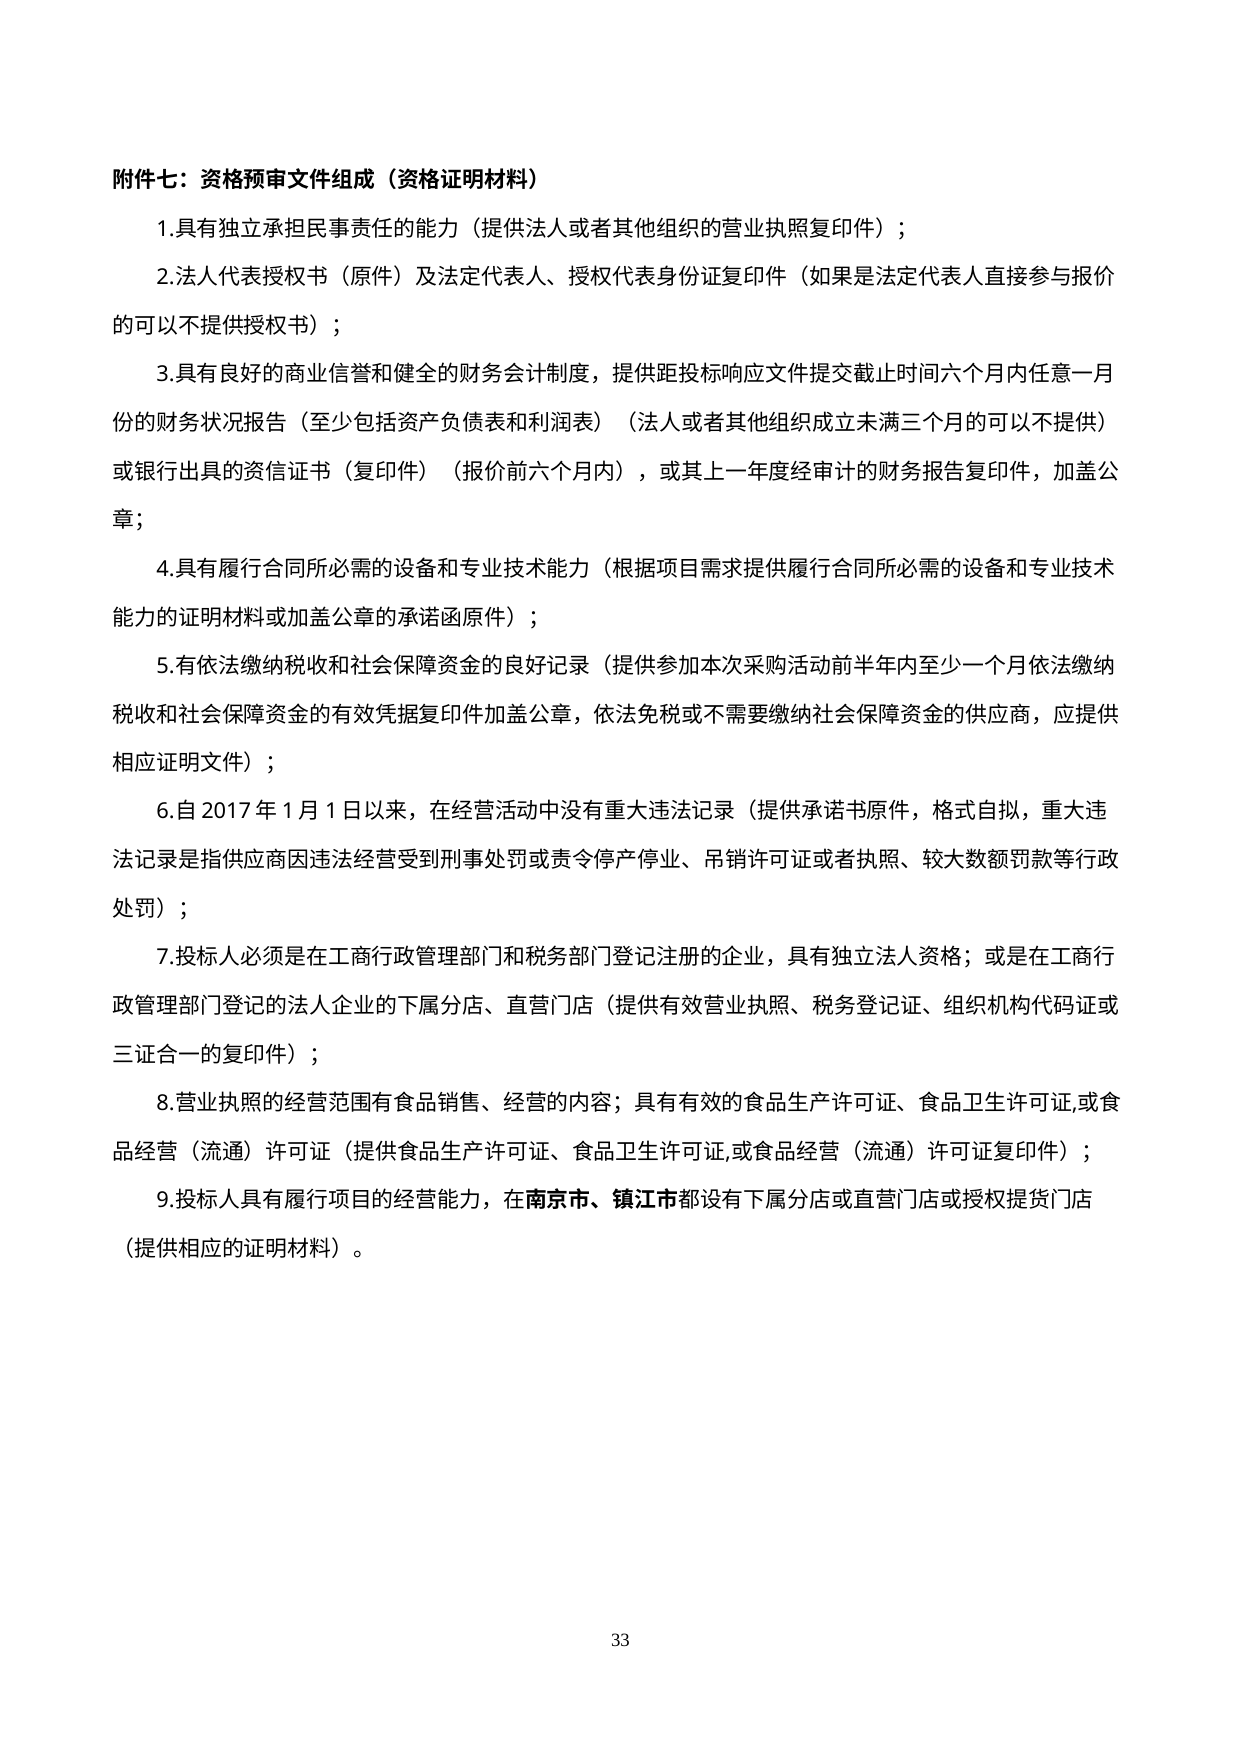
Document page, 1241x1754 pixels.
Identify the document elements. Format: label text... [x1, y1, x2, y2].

text 附件七：资格预审文件组成（资格证明材料） [112, 162, 1128, 194]
text 4.具有履行合同所必需的设备和专业技术能力（根据项目需求提供履行合同所必需的设备和专业技术能力的证明材料或加盖公章的承诺函原件）； [112, 550, 1128, 632]
text 5.有依法缴纳税收和社会保障资金的良好记录（提供参加本次采购活动前半年内至少一个月依法缴纳税收和社会保障资金的有效凭据复印件加盖公章，依法免税或不需要缴纳社会保障资金的供应商，应提供相应证明文件）； [112, 647, 1128, 777]
text 2.法人代表授权书（原件）及法定代表人、授权代表身份证复印件（如果是法定代表人直接参与报价的可以不提供授权书）； [112, 259, 1128, 340]
text 9.投标人具有履行项目的经营能力，在南京市、镇江市都设有下属分店或直营门店或授权提货门店（提供相应的证明材料）。 [112, 1182, 1128, 1263]
text 3.具有良好的商业信誉和健全的财务会计制度，提供距投标响应文件提交截止时间六个月内任意一月份的财务状况报告（至少包括资产负债表和利润表）（法人或者其他组织成立未满三个月的可以不提供）或银行出具的资信证书（复印件）（报价前六个月内），或其上一年度经审计的财务报告复印件，加盖公章； [112, 356, 1128, 534]
text 8.营业执照的经营范围有食品销售、经营的内容；具有有效的食品生产许可证、食品卫生许可证,或食品经营（流通）许可证（提供食品生产许可证、食品卫生许可证,或食品经营（流通）许可证复印件）； [112, 1085, 1128, 1166]
text 1.具有独立承担民事责任的能力（提供法人或者其他组织的营业执照复印件）； [112, 210, 1128, 243]
text 7.投标人必须是在工商行政管理部门和税务部门登记注册的企业，具有独立法人资格；或是在工商行政管理部门登记的法人企业的下属分店、直营门店（提供有效营业执照、税务登记证、组织机构代码证或三证合一的复印件）； [112, 939, 1128, 1069]
text 6.自2017年1月1日以来，在经营活动中没有重大违法记录（提供承诺书原件，格式自拟，重大违法记录是指供应商因违法经营受到刑事处罚或责令停产停业、吊销许可证或者执照、较大数额罚款等行政处罚）； [112, 793, 1128, 923]
